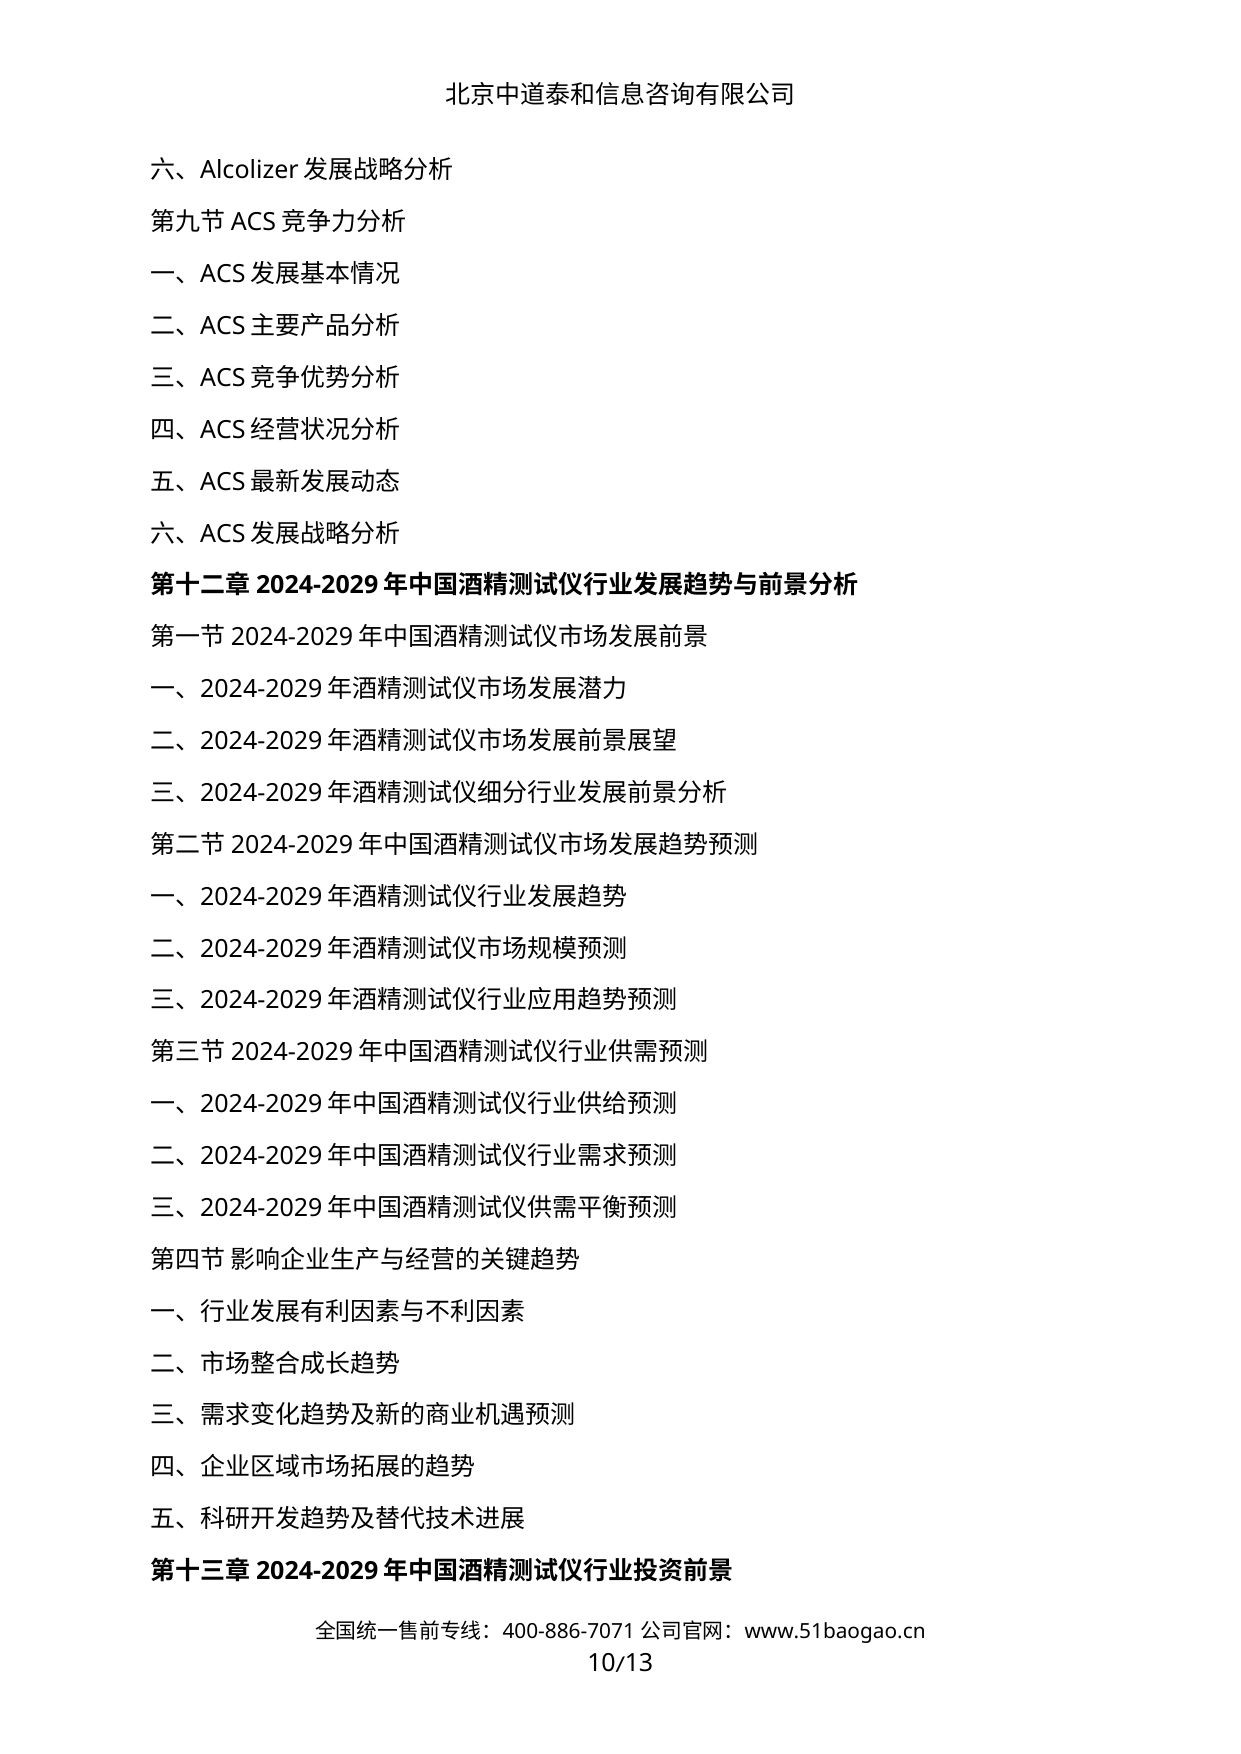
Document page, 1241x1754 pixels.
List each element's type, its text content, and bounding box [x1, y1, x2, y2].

text 三、2024-2029年中国酒精测试仪供需平衡预测 [150, 1187, 1090, 1224]
text 第一节 2024-2029年中国酒精测试仪市场发展前景 [150, 617, 1090, 653]
text 一、行业发展有利因素与不利因素 [150, 1291, 1090, 1327]
text 六、ACS发展战略分析 [150, 513, 1090, 549]
text 第二节 2024-2029年中国酒精测试仪市场发展趋势预测 [150, 824, 1090, 861]
text 第十二章 2024-2029年中国酒精测试仪行业发展趋势与前景分析 [150, 565, 1090, 601]
text 第四节 影响企业生产与经营的关键趋势 [150, 1239, 1090, 1276]
text 第九节 ACS竞争力分析 [150, 202, 1090, 238]
text 三、2024-2029年酒精测试仪行业应用趋势预测 [150, 980, 1090, 1016]
text 二、2024-2029年中国酒精测试仪行业需求预测 [150, 1136, 1090, 1172]
text 五、科研开发趋势及替代技术进展 [150, 1499, 1090, 1535]
text 一、2024-2029年酒精测试仪行业发展趋势 [150, 876, 1090, 912]
text 三、需求变化趋势及新的商业机遇预测 [150, 1395, 1090, 1431]
text 二、2024-2029年酒精测试仪市场发展前景展望 [150, 721, 1090, 757]
text 四、企业区域市场拓展的趋势 [150, 1447, 1090, 1483]
text 二、市场整合成长趋势 [150, 1343, 1090, 1379]
text 一、2024-2029年中国酒精测试仪行业供给预测 [150, 1084, 1090, 1120]
text 二、ACS主要产品分析 [150, 306, 1090, 342]
text 二、2024-2029年酒精测试仪市场规模预测 [150, 928, 1090, 964]
text 三、2024-2029年酒精测试仪细分行业发展前景分析 [150, 772, 1090, 809]
text 一、2024-2029年酒精测试仪市场发展潜力 [150, 669, 1090, 705]
text 第十三章 2024-2029年中国酒精测试仪行业投资前景 [150, 1551, 1090, 1587]
text 五、ACS最新发展动态 [150, 461, 1090, 497]
text 六、Alcolizer发展战略分析 [150, 150, 1090, 186]
text 四、ACS经营状况分析 [150, 409, 1090, 446]
text 一、ACS发展基本情况 [150, 254, 1090, 290]
text 三、ACS竞争优势分析 [150, 357, 1090, 394]
text 第三节 2024-2029年中国酒精测试仪行业供需预测 [150, 1032, 1090, 1068]
